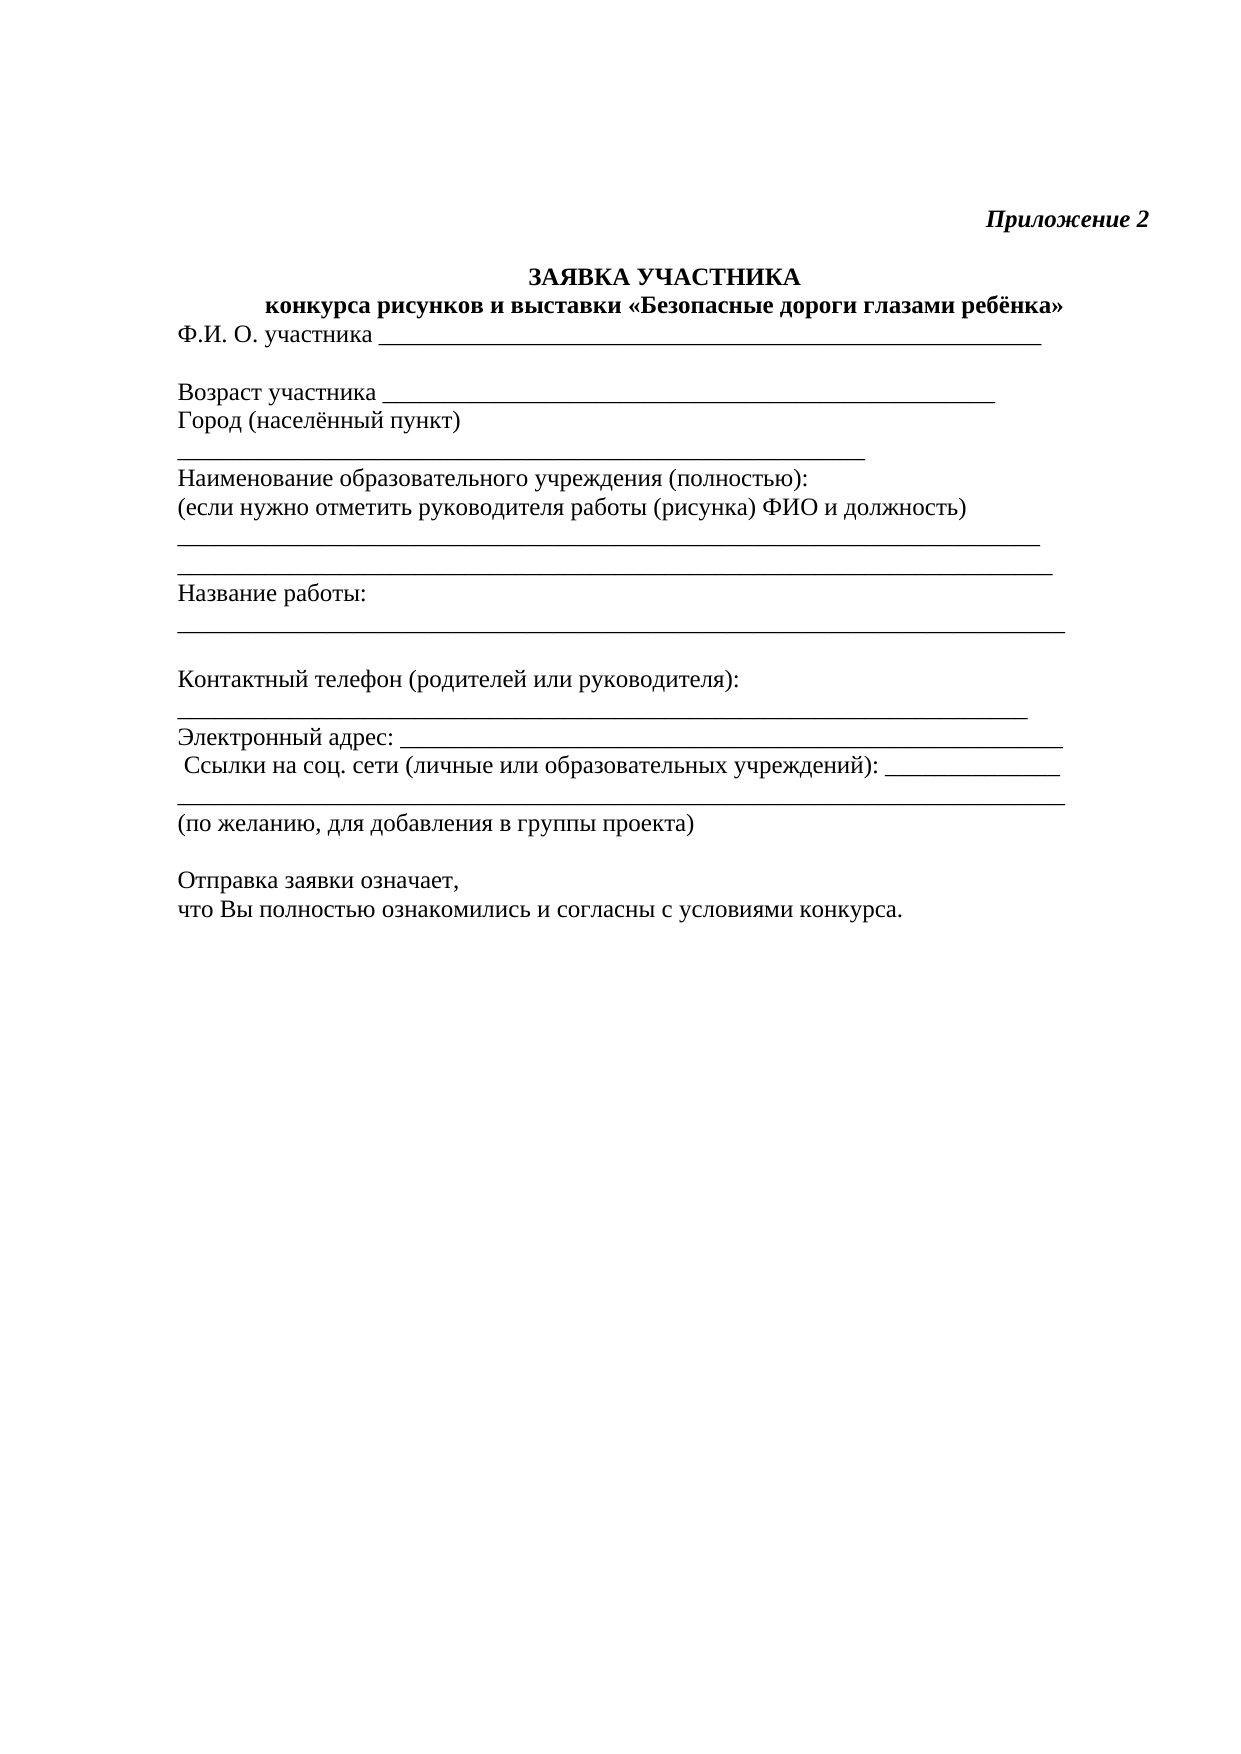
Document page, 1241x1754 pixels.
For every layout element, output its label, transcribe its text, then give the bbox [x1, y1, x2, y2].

text Контактный телефон (родителей или руководителя): ____________________________________________________________________ [177, 664, 1152, 722]
text Возраст участника _________________________________________________ [177, 377, 1152, 406]
text Ссылки на соц. сети (личные или образовательных учреждений): ______________ [177, 751, 1152, 779]
text Ф.И. О. участника _____________________________________________________ [177, 319, 1152, 348]
text Отправка заявки означает, [177, 866, 1152, 894]
text Приложение 2 [177, 204, 1152, 233]
text Город (населённый пункт) _______________________________________________________ [177, 406, 1152, 463]
text Электронный адрес: _____________________________________________________ [177, 722, 1152, 751]
text _______________________________________________________________________ [177, 779, 1152, 808]
text Наименование образовательного учреждения (полностью): [177, 463, 1152, 492]
text ______________________________________________________________________ [177, 549, 1152, 578]
text (по желанию, для добавления в группы проекта) [177, 808, 1152, 837]
text _____________________________________________________________________ [177, 521, 1152, 549]
text (если нужно отметить руководителя работы (рисунка) ФИО и должность) [177, 492, 1152, 521]
text ЗАЯВКА УЧАСТНИКА [177, 262, 1152, 291]
text Название работы: _______________________________________________________________________ [177, 578, 1152, 636]
text конкурса рисунков и выставки «Безопасные дороги глазами ребёнка» [177, 291, 1152, 319]
text что Вы полностью ознакомились и согласны с условиями конкурса. [177, 894, 1152, 923]
